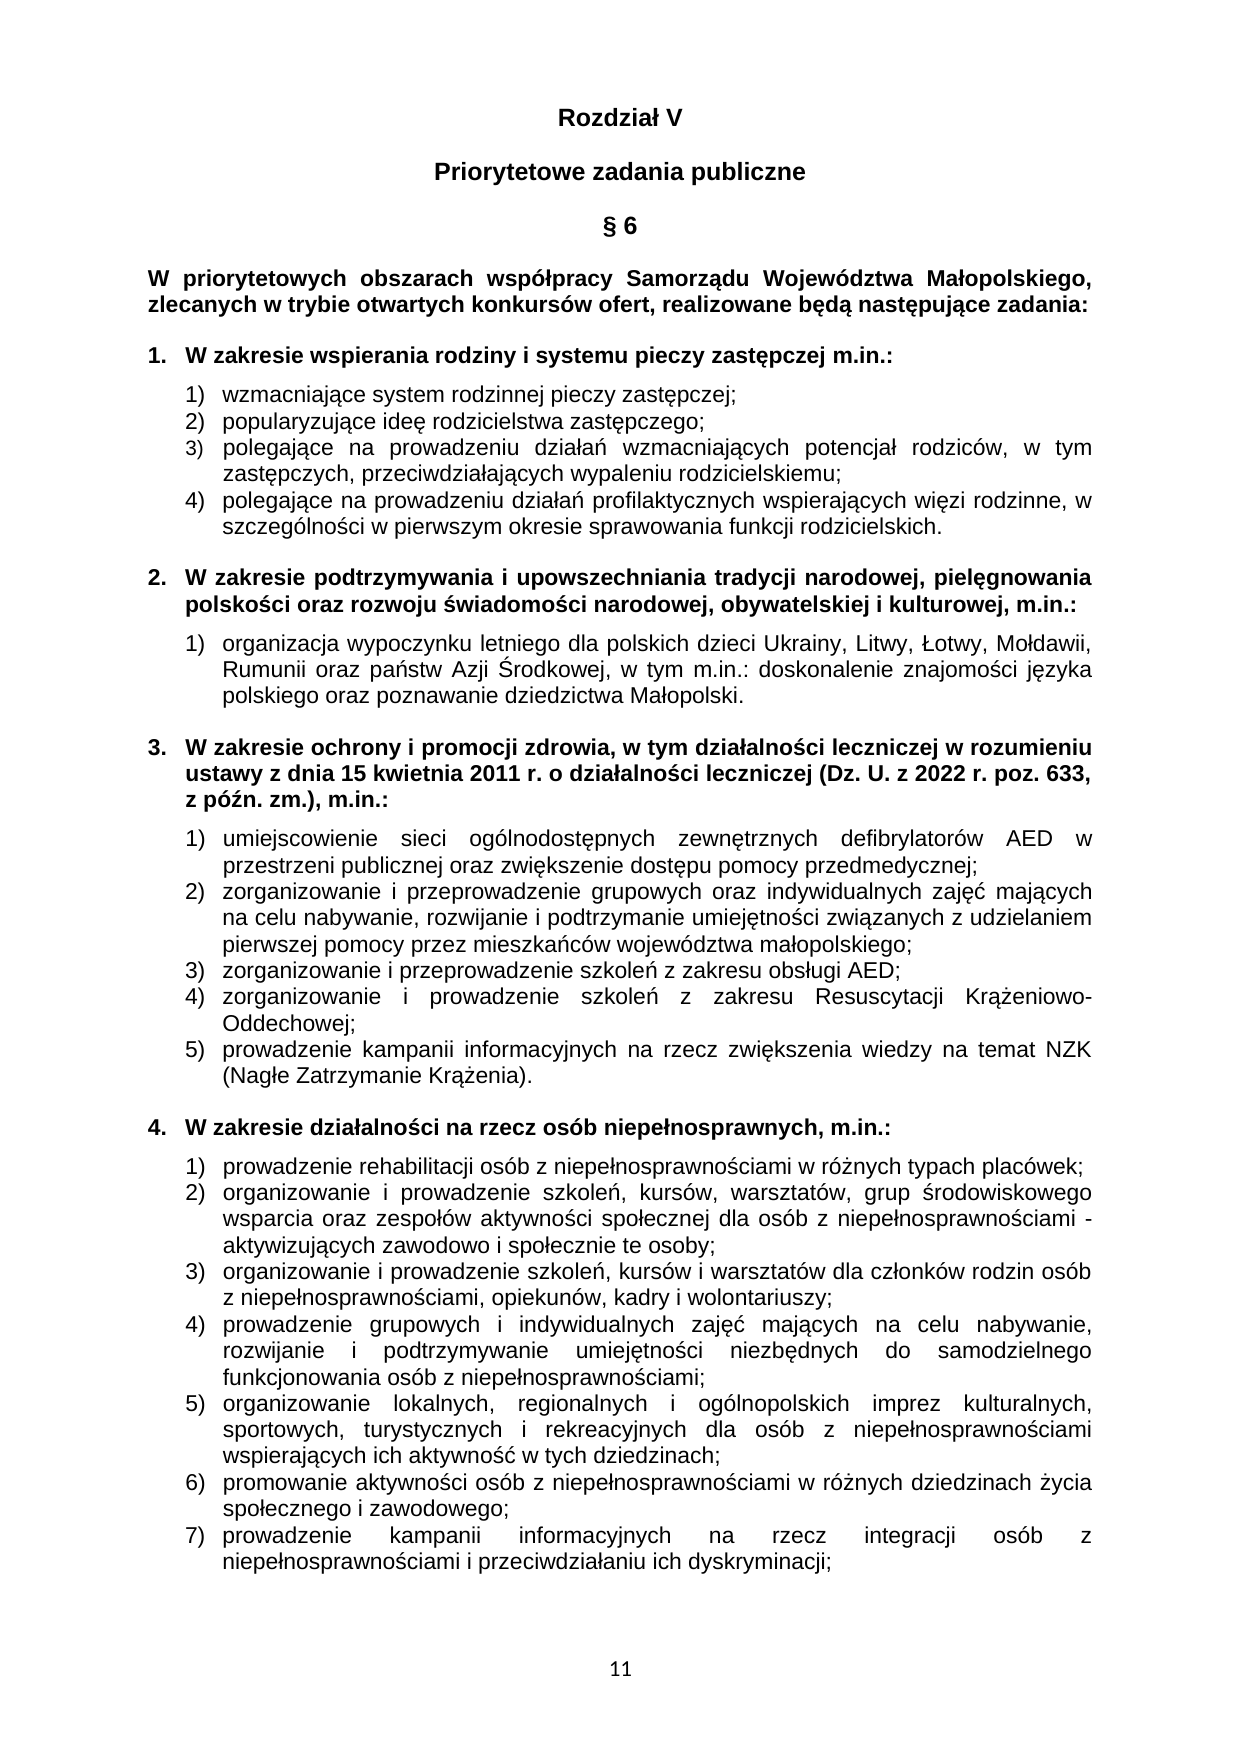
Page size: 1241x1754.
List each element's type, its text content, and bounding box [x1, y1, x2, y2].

subtitle Rozdział V [148, 103, 1093, 132]
list prowadzenie rehabilitacji osób z niepełnosprawnościami w różnych typach placówek; [185, 1153, 1093, 1179]
list W zakresie podtrzymywania i upowszechniania tradycji narodowej, pielęgnowania polskości oraz rozwoju świadomości narodowej, obywatelskiej i kulturowej, m.in.: [148, 564, 1093, 617]
text W priorytetowych obszarach współpracy Samorządu Województwa Małopolskiego, zlecanych w trybie otwartych konkursów ofert, realizowane będą następujące zadania: [148, 265, 1093, 317]
list zorganizowanie i przeprowadzenie grupowych oraz indywidualnych zajęć mających na celu nabywanie, rozwijanie i podtrzymanie umiejętności związanych z udzielaniem pierwszej pomocy przez mieszkańców województwa małopolskiego; [185, 878, 1093, 957]
list zorganizowanie i przeprowadzenie szkoleń z zakresu obsługi AED; [185, 957, 1093, 983]
subtitle Priorytetowe zadania publiczne [148, 157, 1093, 186]
list W zakresie ochrony i promocji zdrowia, w tym działalności leczniczej w rozumieniu ustawy z dnia 15 kwietnia 2011 r. o działalności leczniczej (Dz. U. z 2022 r. poz. 633, z późn. zm.), m.in.: [148, 734, 1093, 813]
list zorganizowanie i prowadzenie szkoleń z zakresu Resuscytacji Krążeniowo-Oddechowej; [185, 983, 1093, 1036]
list prowadzenie kampanii informacyjnych na rzecz zwiększenia wiedzy na temat NZK (Nagłe Zatrzymanie Krążenia). [185, 1036, 1093, 1089]
list popularyzujące ideę rodzicielstwa zastępczego; [185, 408, 1093, 434]
list organizacja wypoczynku letniego dla polskich dzieci Ukrainy, Litwy, Łotwy, Mołdawii, Rumunii oraz państw Azji Środkowej, w tym m.in.: doskonalenie znajomości języka polskiego oraz poznawanie dziedzictwa Małopolski. [185, 629, 1093, 709]
list organizowanie i prowadzenie szkoleń, kursów i warsztatów dla członków rodzin osób z niepełnosprawnościami, opiekunów, kadry i wolontariuszy; [185, 1258, 1093, 1311]
list polegające na prowadzeniu działań profilaktycznych wspierających więzi rodzinne, w szczególności w pierwszym okresie sprawowania funkcji rodzicielskich. [185, 487, 1093, 539]
list W zakresie działalności na rzecz osób niepełnosprawnych, m.in.: [148, 1114, 1093, 1140]
list umiejscowienie sieci ogólnodostępnych zewnętrznych defibrylatorów AED w przestrzeni publicznej oraz zwiększenie dostępu pomocy przedmedycznej; [185, 825, 1093, 878]
subtitle § 6 [148, 211, 1093, 240]
list organizowanie lokalnych, regionalnych i ogólnopolskich imprez kulturalnych, sportowych, turystycznych i rekreacyjnych dla osób z niepełnosprawnościami wspierających ich aktywność w tych dziedzinach; [185, 1390, 1093, 1469]
list prowadzenie grupowych i indywidualnych zajęć mających na celu nabywanie, rozwijanie i podtrzymywanie umiejętności niezbędnych do samodzielnego funkcjonowania osób z niepełnosprawnościami; [185, 1311, 1093, 1390]
list polegające na prowadzeniu działań wzmacniających potencjał rodziców, w tym zastępczych, przeciwdziałających wypaleniu rodzicielskiemu; [185, 434, 1093, 487]
list wzmacniające system rodzinnej pieczy zastępczej; [185, 381, 1093, 408]
list prowadzenie kampanii informacyjnych na rzecz integracji osób z niepełnosprawnościami i przeciwdziałaniu ich dyskryminacji; [185, 1522, 1093, 1574]
list W zakresie wspierania rodziny i systemu pieczy zastępczej m.in.: [148, 342, 1093, 369]
list promowanie aktywności osób z niepełnosprawnościami w różnych dziedzinach życia społecznego i zawodowego; [185, 1469, 1093, 1522]
list organizowanie i prowadzenie szkoleń, kursów, warsztatów, grup środowiskowego wsparcia oraz zespołów aktywności społecznej dla osób z niepełnosprawnościami - aktywizujących zawodowo i społecznie te osoby; [185, 1179, 1093, 1258]
